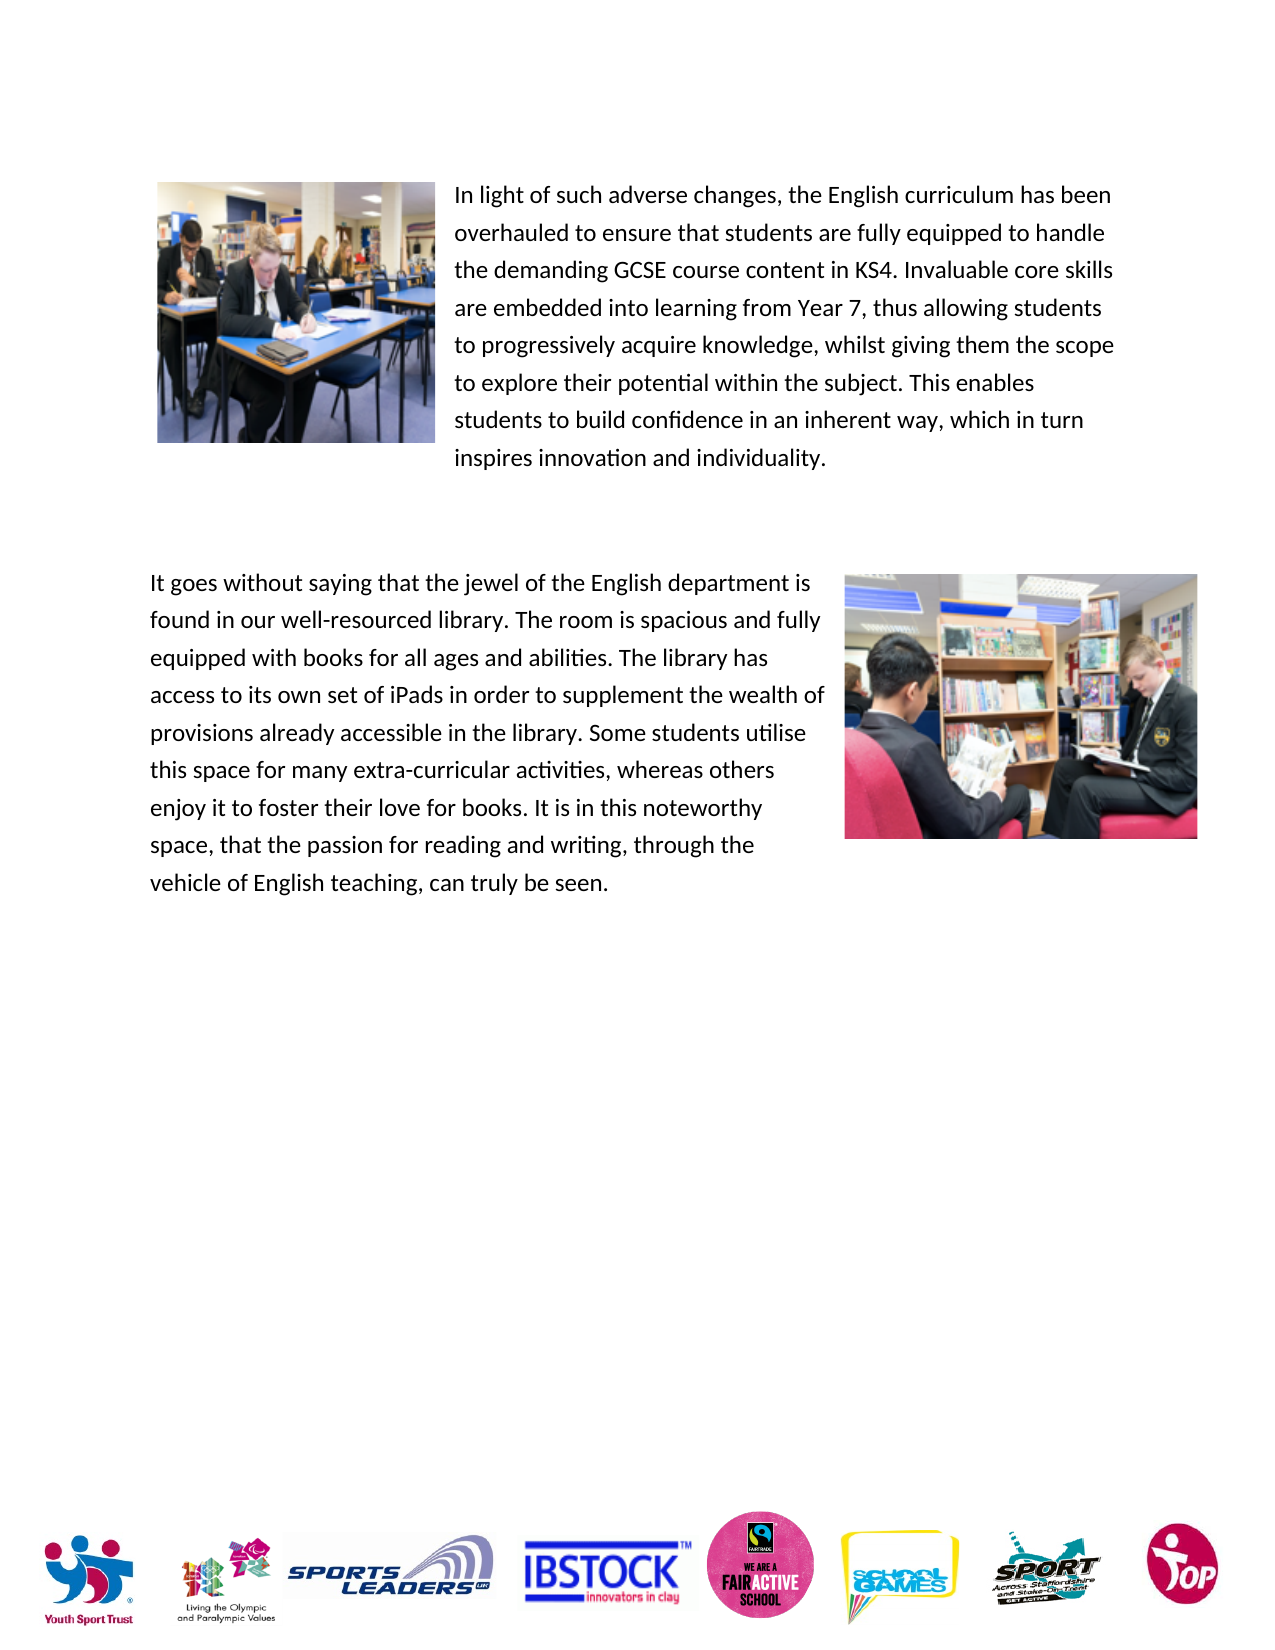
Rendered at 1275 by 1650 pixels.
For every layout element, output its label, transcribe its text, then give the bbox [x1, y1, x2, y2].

picture [156, 182, 435, 441]
text It goes without saying that the jewel of the English department is found in our well-resourced library. The room is spacious and fully equipped with books for all ages and abilities. The library has access to its own set of iPads in order to supplement the wealth of provisions already accessible in the library. Some students utilise this space for many extra-curricular activities, whereas others enjoy it to foster their love for books. It is in this noteworthy space, that the passion for reading and writing, through the vehicle of English teaching, can truly be seen. [150, 560, 1125, 897]
picture [39, 1532, 136, 1627]
picture [170, 1532, 497, 1626]
picture [517, 1504, 816, 1623]
picture [840, 1530, 960, 1625]
picture [985, 1529, 1107, 1608]
picture [843, 574, 1197, 837]
text In light of such adverse changes, the English curriculum has been overhauled to ensure that students are fully equipped to handle the demanding GCSE course content in KS4. Invaluable core skills are embedded into learning from Year 7, thus allowing students to progressively acquire knowledge, whilst giving them the scope to explore their potential within the subject. This enables students to build confidence in an inherent way, which in turn inspires innovation and individuality. [150, 172, 1125, 472]
picture [1130, 1520, 1234, 1608]
